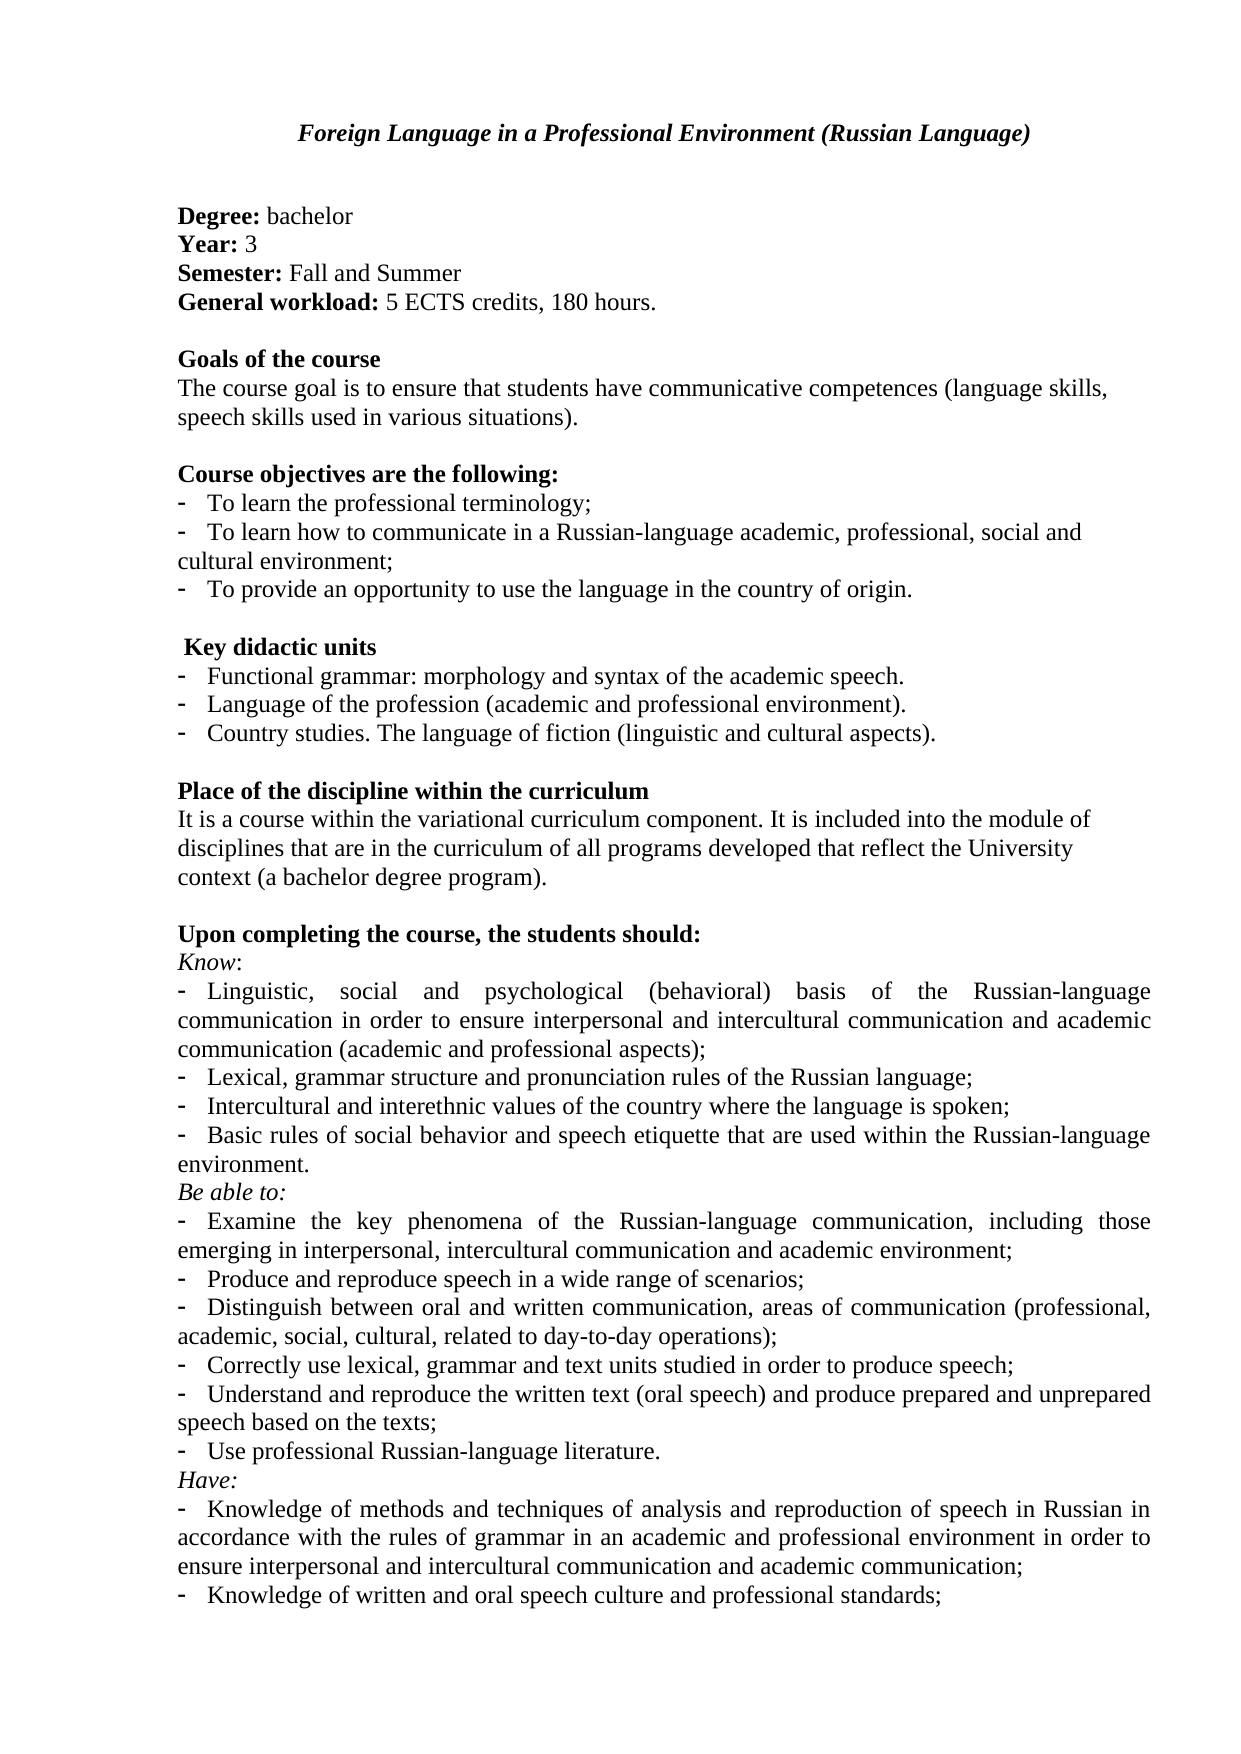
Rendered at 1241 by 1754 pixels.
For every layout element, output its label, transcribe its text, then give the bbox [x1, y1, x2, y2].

text General workload: 5 ECTS credits, 180 hours. [177, 287, 1152, 316]
text Upon completing the course, the students should: [177, 919, 1152, 947]
text Foreign Language in a Professional Environment (Russian Language) [177, 118, 1152, 147]
text Key didactic units [177, 632, 1152, 661]
list Knowledge of written and oral speech culture and professional standards; [177, 1580, 1152, 1609]
list Understand and reproduce the written text (oral speech) and produce prepared and unprepared speech based on the texts; [177, 1379, 1152, 1436]
list Intercultural and interethnic values of the country where the language is spoken; [177, 1091, 1152, 1120]
list Country studies. The language of fiction (linguistic and cultural aspects). [177, 718, 1152, 747]
text It is a course within the variational curriculum component. It is included into the module of disciplines that are in the curriculum of all programs developed that reflect the University context (a bachelor degree program). [177, 804, 1152, 891]
list Knowledge of methods and techniques of analysis and reproduction of speech in Russian in accordance with the rules of grammar in an academic and professional environment in order to ensure interpersonal and intercultural communication and academic communication; [177, 1494, 1152, 1580]
list Lexical, grammar structure and pronunciation rules of the Russian language; [177, 1062, 1152, 1091]
list Basic rules of social behavior and speech etiquette that are used within the Russian-language environment. [177, 1120, 1152, 1177]
list To learn the professional terminology; [177, 488, 1152, 517]
list Linguistic, social and psychological (behavioral) basis of the Russian-language communication in order to ensure interpersonal and intercultural communication and academic communication (academic and professional aspects); [177, 976, 1152, 1062]
text Place of the discipline within the curriculum [177, 776, 1152, 804]
text The course goal is to ensure that students have communicative competences (language skills, speech skills used in various situations). [177, 373, 1152, 431]
list Correctly use lexical, grammar and text units studied in order to produce speech; [177, 1350, 1152, 1379]
text Have: [177, 1465, 1152, 1494]
text Course objectives are the following: [177, 459, 1152, 488]
text Be able to: [177, 1177, 1152, 1206]
list Examine the key phenomena of the Russian-language communication, including those emerging in interpersonal, intercultural communication and academic environment; [177, 1206, 1152, 1264]
list Produce and reproduce speech in a wide range of scenarios; [177, 1264, 1152, 1292]
list To learn how to communicate in a Russian-language academic, professional, social and cultural environment; [177, 517, 1152, 574]
list Functional grammar: morphology and syntax of the academic speech. [177, 661, 1152, 689]
text Know: [177, 947, 1152, 976]
text Goals of the course [177, 344, 1152, 373]
list To provide an opportunity to use the language in the country of origin. [177, 574, 1152, 603]
list Language of the profession (academic and professional environment). [177, 689, 1152, 718]
list Distinguish between oral and written communication, areas of communication (professional, academic, social, cultural, related to day-to-day operations); [177, 1292, 1152, 1350]
text Semester: Fall and Summer [177, 258, 1152, 287]
text Year: 3 [177, 229, 1152, 258]
list Use professional Russian-language literature. [177, 1436, 1152, 1465]
text Degree: bachelor [177, 201, 1152, 229]
